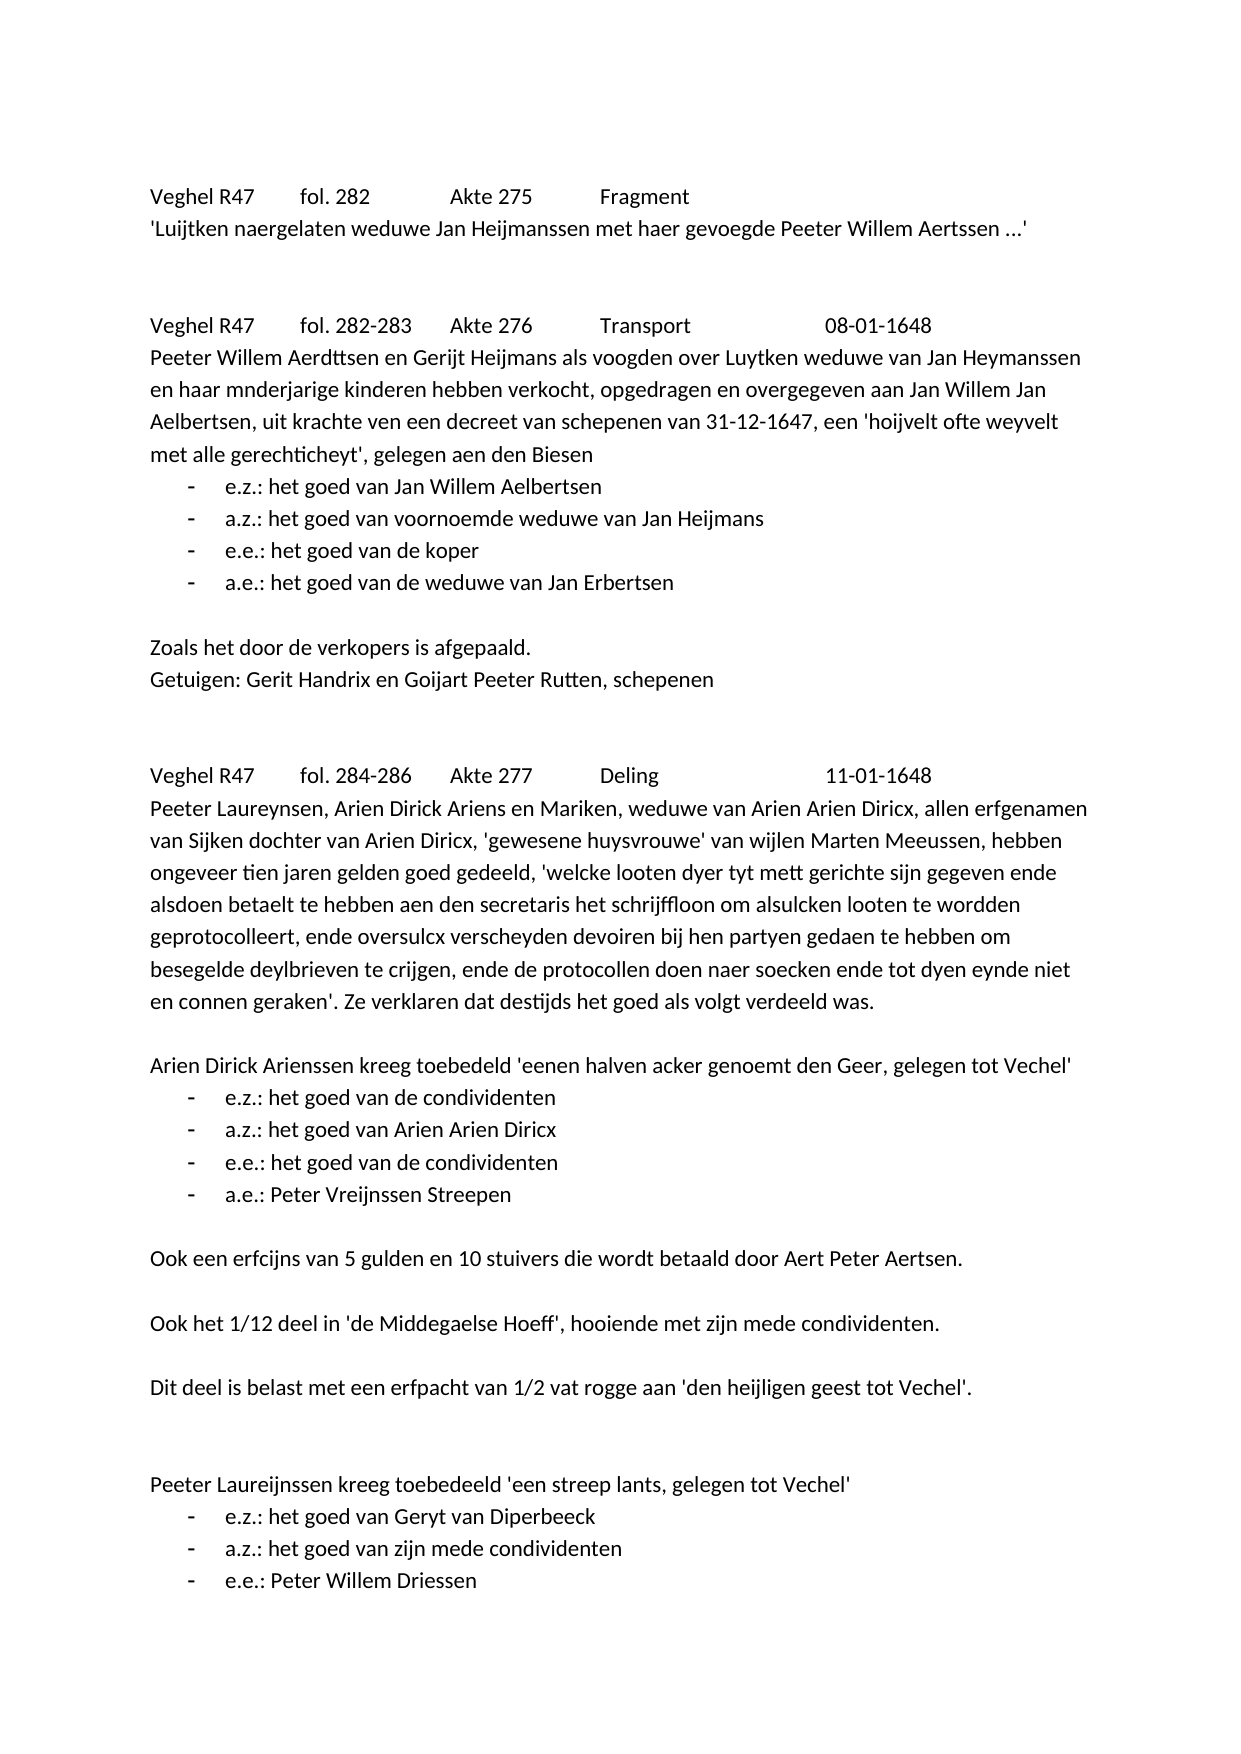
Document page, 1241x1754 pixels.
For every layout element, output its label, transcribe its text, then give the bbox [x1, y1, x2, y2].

list a.z.: het goed van Arien Arien Diricx [187, 1116, 1090, 1144]
list e.z.: het goed van Geryt van Diperbeeck [187, 1502, 1090, 1530]
list e.e.: Peter Willem Driessen [187, 1566, 1090, 1594]
list a.z.: het goed van zijn mede condividenten [187, 1534, 1090, 1562]
text Arien Dirick Arienssen kreeg toebedeld 'eenen halven acker genoemt den Geer, gelegen tot Vechel' [150, 1051, 1090, 1079]
list a.e.: het goed van de weduwe van Jan Erbertsen [187, 568, 1090, 596]
text Dit deel is belast met een erfpacht van 1/2 vat rogge aan 'den heijligen geest tot Vechel'. [150, 1373, 1090, 1401]
text Peeter Laureijnssen kreeg toebedeeld 'een streep lants, gelegen tot Vechel' [150, 1470, 1090, 1498]
text Veghel R47 fol. 284-286 Akte 277 Deling 11-01-1648 [150, 762, 1090, 789]
list e.z.: het goed van de condividenten [187, 1083, 1090, 1111]
list e.z.: het goed van Jan Willem Aelbertsen [187, 472, 1090, 500]
text Veghel R47 fol. 282-283 Akte 276 Transport 08-01-1648 [150, 311, 1090, 339]
text 'Luijtken naergelaten weduwe Jan Heijmanssen met haer gevoegde Peeter Willem Aertssen ...' [150, 214, 1090, 242]
text Peeter Laureynsen, Arien Dirick Ariens en Mariken, weduwe van Arien Arien Diricx, allen erfgenamen van Sijken dochter van Arien Diricx, 'gewesene huysvrouwe' van wijlen Marten Meeussen, hebben ongeveer tien jaren gelden goed gedeeld, 'welcke looten dyer tyt mett gerichte sijn gegeven ende alsdoen betaelt te hebben aen den secretaris het schrijffloon om alsulcken looten te wordden geprotocolleert, ende oversulcx verscheyden devoiren bij hen partyen gedaen te hebben om besegelde deylbrieven te crijgen, ende de protocollen doen naer soecken ende tot dyen eynde niet en connen geraken'. Ze verklaren dat destijds het goed als volgt verdeeld was. [150, 794, 1090, 1015]
text Zoals het door de verkopers is afgepaald. [150, 633, 1090, 661]
text Peeter Willem Aerdttsen en Gerijt Heijmans als voogden over Luytken weduwe van Jan Heymanssen en haar mnderjarige kinderen hebben verkocht, opgedragen en overgegeven aan Jan Willem Jan Aelbertsen, uit krachte ven een decreet van schepenen van 31-12-1647, een 'hoijvelt ofte weyvelt met alle gerechticheyt', gelegen aen den Biesen [150, 343, 1090, 468]
text Veghel R47 fol. 282 Akte 275 Fragment [150, 182, 1090, 210]
list e.e.: het goed van de koper [187, 536, 1090, 564]
text Getuigen: Gerit Handrix en Goijart Peeter Rutten, schepenen [150, 665, 1090, 693]
text Ook een erfcijns van 5 gulden en 10 stuivers die wordt betaald door Aert Peter Aertsen. [150, 1244, 1090, 1272]
list e.e.: het goed van de condividenten [187, 1148, 1090, 1176]
list a.z.: het goed van voornoemde weduwe van Jan Heijmans [187, 504, 1090, 532]
text Ook het 1/12 deel in 'de Middegaelse Hoeff', hooiende met zijn mede condividenten. [150, 1309, 1090, 1337]
list a.e.: Peter Vreijnssen Streepen [187, 1180, 1090, 1208]
